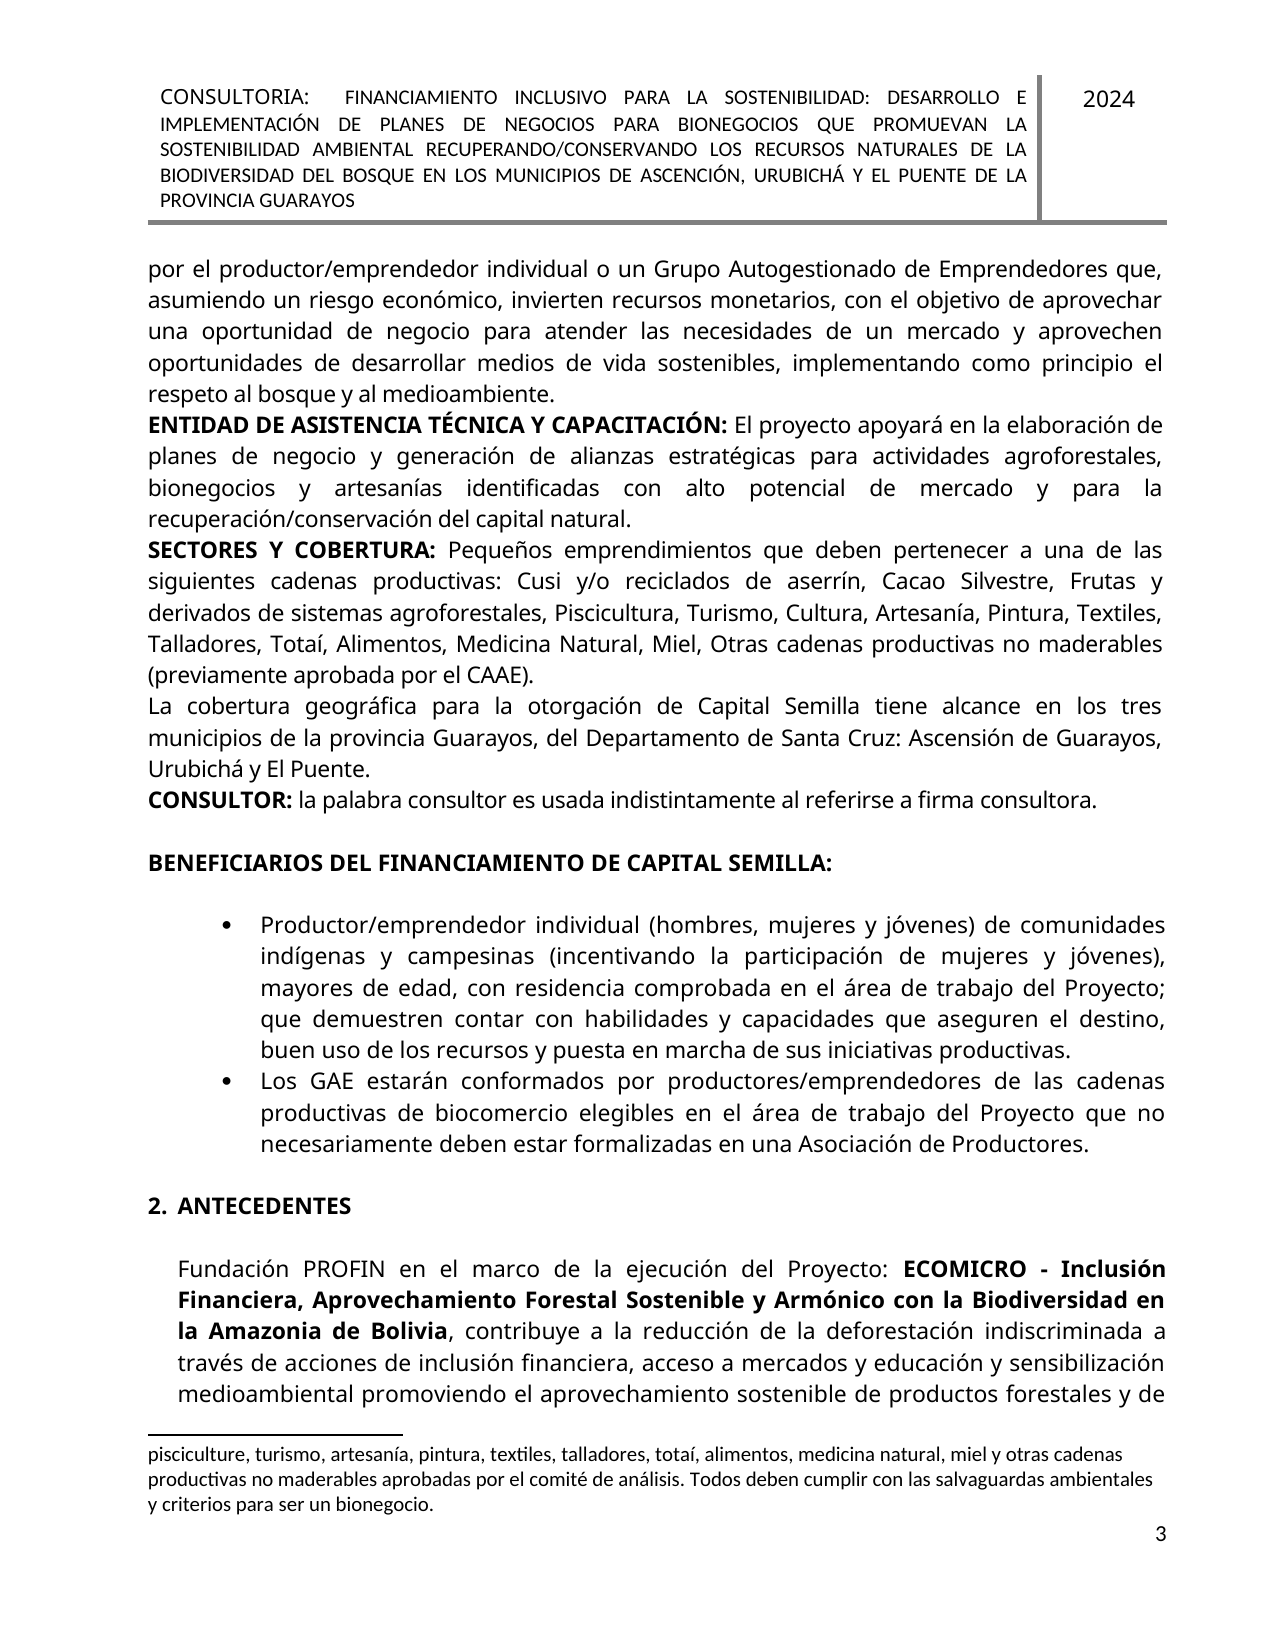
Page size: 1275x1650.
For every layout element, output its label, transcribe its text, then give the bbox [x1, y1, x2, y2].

text CONSULTOR: la palabra consultor es usada indistintamente al referirse a firma consultora. [148, 784, 1163, 815]
text SECTORES Y COBERTURA: Pequeños emprendimientos que deben pertenecer a una de las siguientes cadenas productivas: Cusi y/o reciclados de aserrín, Cacao Silvestre, Frutas y derivados de sistemas agroforestales, Piscicultura, Turismo, Cultura, Artesanía, Pintura, Textiles, Talladores, Totaí, Alimentos, Medicina Natural, Miel, Otras cadenas productivas no maderables (previamente aprobada por el CAAE). [148, 534, 1163, 690]
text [177, 1253, 1167, 1409]
list Productor/emprendedor individual (hombres, mujeres y jóvenes) de comunidades indígenas y campesinas (incentivando la participación de mujeres y jóvenes), mayores de edad, con residencia comprobada en el área de trabajo del Proyecto; que demuestren contar con habilidades y capacidades que aseguren el destino, buen uso de los recursos y puesta en marcha de sus iniciativas productivas. [223, 909, 1167, 1065]
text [148, 253, 1163, 409]
subtitle ANTECEDENTES [148, 1190, 440, 1222]
list Los GAE estarán conformados por productores/emprendedores de las cadenas productivas de biocomercio elegibles en el área de trabajo del Proyecto que no necesariamente deben estar formalizadas en una Asociación de Productores. [223, 1065, 1167, 1159]
text ENTIDAD DE ASISTENCIA TÉCNICA Y CAPACITACIÓN: El proyecto apoyará en la elaboración de planes de negocio y generación de alianzas estratégicas para actividades agroforestales, bionegocios y artesanías identificadas con alto potencial de mercado y para la recuperación/conservación del capital natural. [148, 409, 1163, 534]
text La cobertura geográfica para la otorgación de Capital Semilla tiene alcance en los tres municipios de la provincia Guarayos, del Departamento de Santa Cruz: Ascensión de Guarayos, Urubichá y El Puente. [148, 690, 1163, 784]
text BENEFICIARIOS DEL FINANCIAMIENTO DE CAPITAL SEMILLA: [148, 847, 1167, 878]
